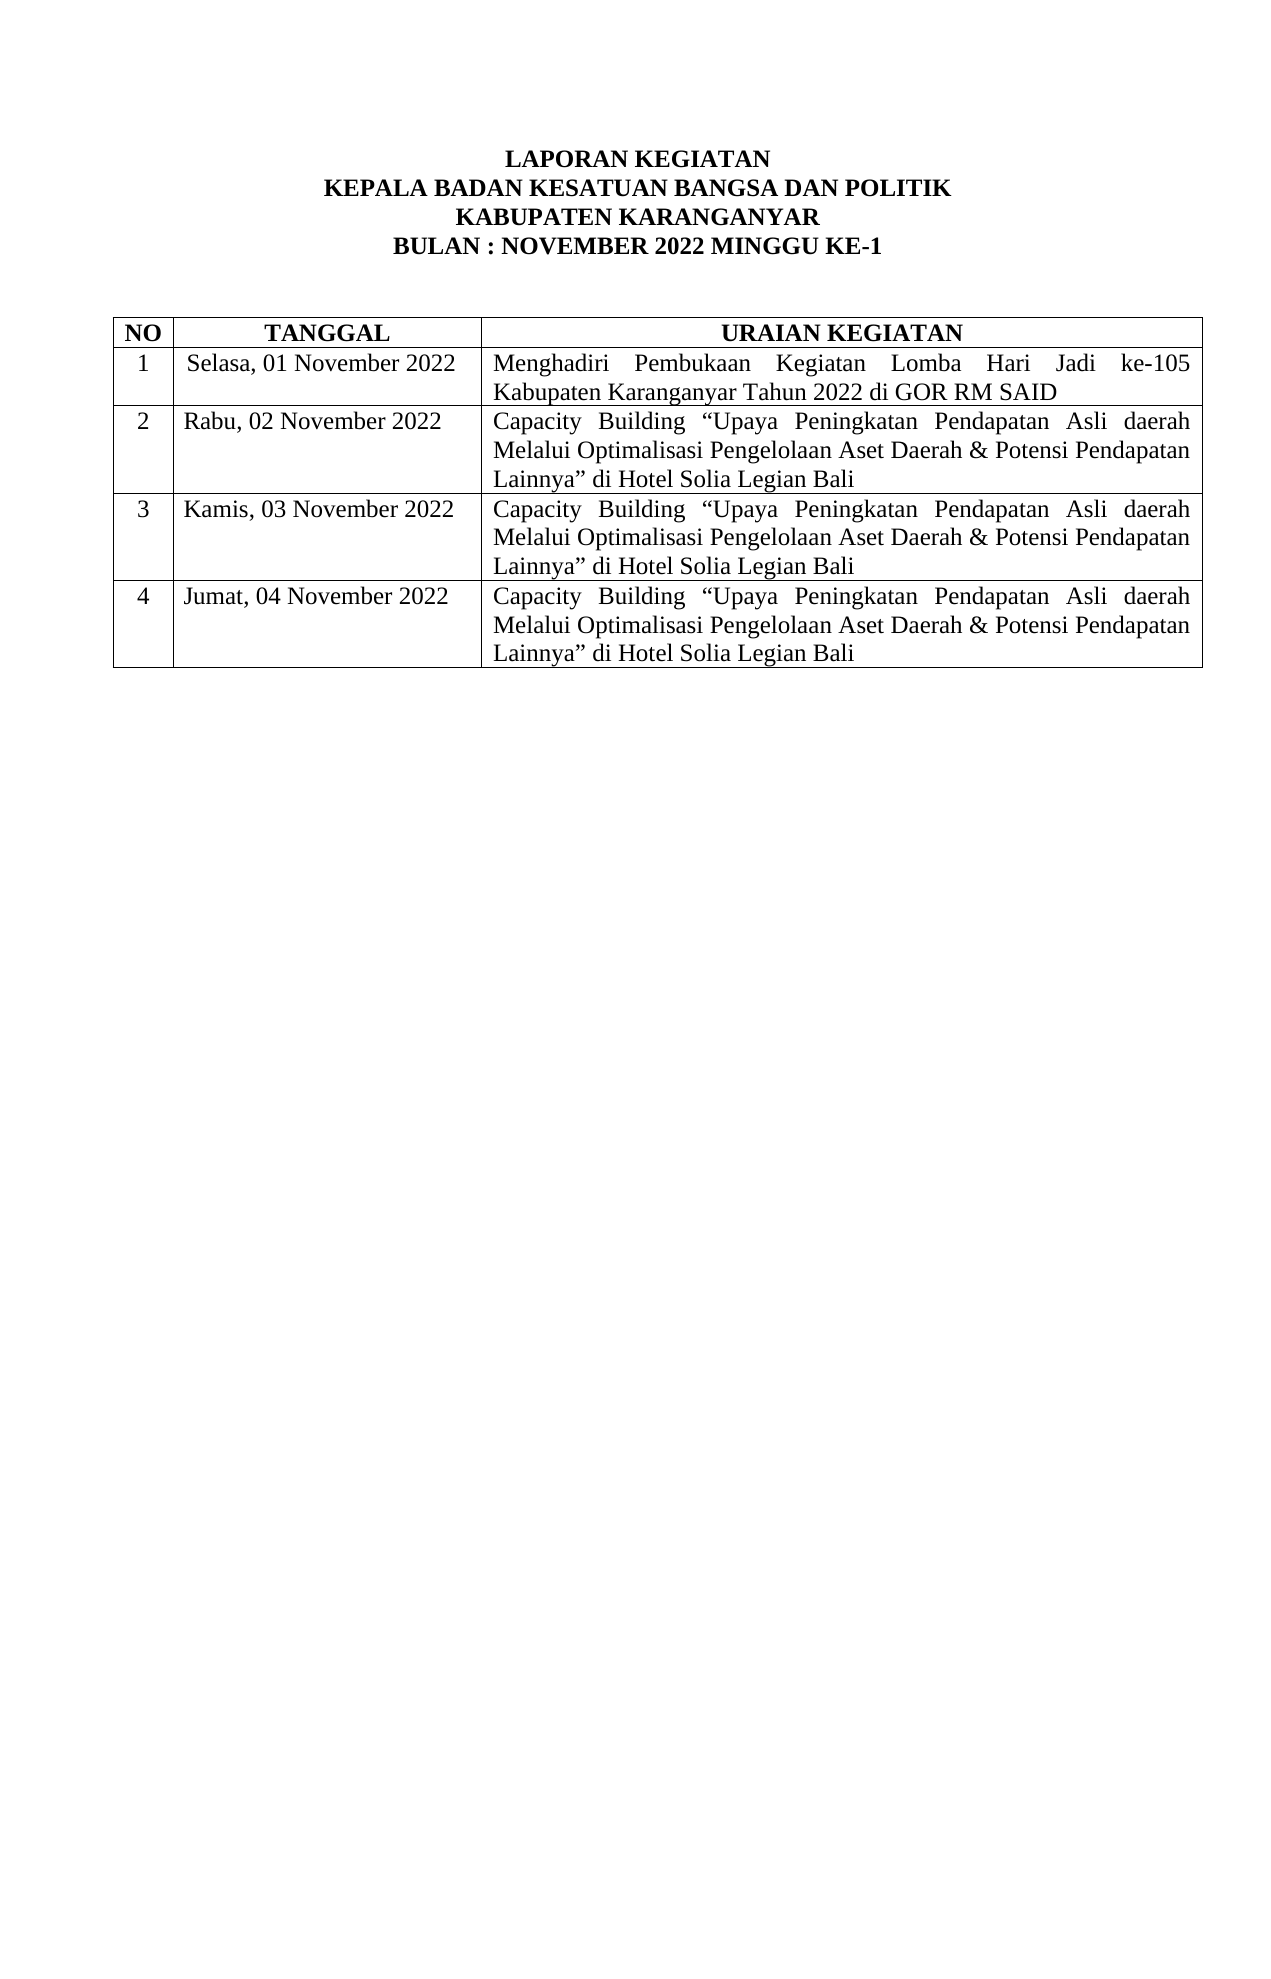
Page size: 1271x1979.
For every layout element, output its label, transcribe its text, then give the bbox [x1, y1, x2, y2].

table_header NO [114, 318, 173, 347]
table_header URAIAN KEGIATAN [482, 318, 1202, 347]
text KEPALA BADAN KESATUAN BANGSA DAN POLITIK [112, 173, 1163, 202]
table_header TANGGAL [174, 318, 481, 347]
table_cell Capacity Building “Upaya Peningkatan Pendapatan Asli daerah Melalui Optimalisasi Pengelolaan Aset Daerah & Potensi Pendapatan Lainnya” di Hotel Solia Legian Bali [482, 494, 1202, 580]
table_cell 2 [114, 406, 173, 493]
table_cell 4 [114, 581, 173, 667]
table_cell Jumat, 04 November 2022 [174, 581, 481, 667]
text BULAN : NOVEMBER 2022 MINGGU KE-1 [112, 231, 1163, 259]
table_cell Selasa, 01 November 2022 [174, 348, 481, 405]
text KABUPATEN KARANGANYAR [112, 202, 1163, 231]
table_cell 1 [114, 348, 173, 405]
table_cell Capacity Building “Upaya Peningkatan Pendapatan Asli daerah Melalui Optimalisasi Pengelolaan Aset Daerah & Potensi Pendapatan Lainnya” di Hotel Solia Legian Bali [482, 406, 1202, 493]
table_cell Capacity Building “Upaya Peningkatan Pendapatan Asli daerah Melalui Optimalisasi Pengelolaan Aset Daerah & Potensi Pendapatan Lainnya” di Hotel Solia Legian Bali [482, 581, 1202, 667]
table_cell Menghadiri Pembukaan Kegiatan Lomba Hari Jadi ke-105 Kabupaten Karanganyar Tahun 2022 di GOR RM SAID [482, 348, 1202, 405]
table_cell Kamis, 03 November 2022 [174, 494, 481, 580]
text LAPORAN KEGIATAN [112, 144, 1163, 173]
table_cell 3 [114, 494, 173, 580]
table_cell Rabu, 02 November 2022 [174, 406, 481, 493]
